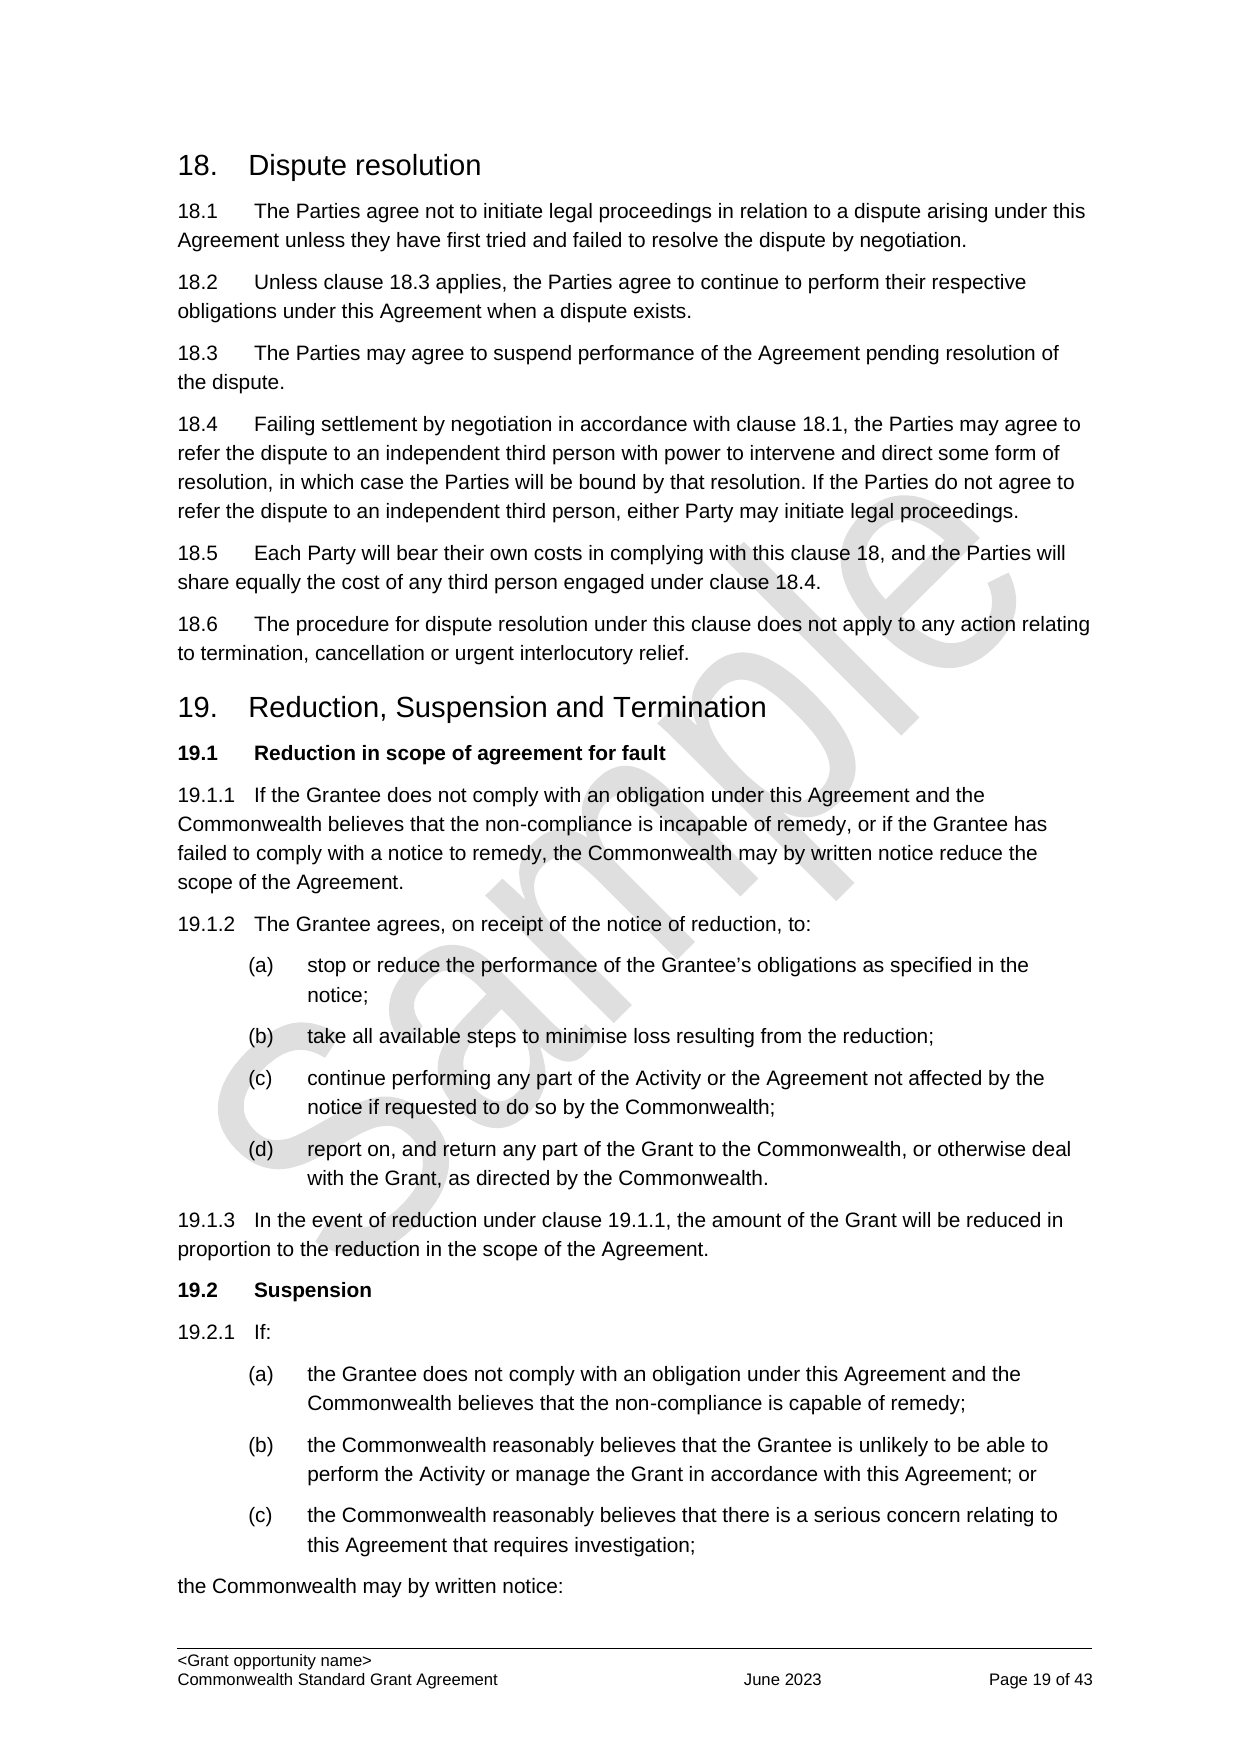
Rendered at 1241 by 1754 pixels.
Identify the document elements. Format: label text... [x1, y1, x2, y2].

text 19.1 Reduction in scope of agreement for fault [177, 736, 1092, 765]
text (c) the Commonwealth reasonably believes that there is a serious concern relating to this Agreement that requires investigation; [248, 1498, 1092, 1556]
text the Commonwealth may by written notice: [177, 1569, 1092, 1598]
text (a) stop or reduce the performance of the Grantee’s obligations as specified in the notice; [248, 948, 1092, 1006]
text (c) continue performing any part of the Activity or the Agreement not affected by the notice if requested to do so by the Commonwealth; [248, 1061, 1092, 1119]
text 19.2.1 If: [177, 1315, 1092, 1344]
subtitle Reduction, Suspension and Termination [177, 689, 1092, 723]
text 18.3 The Parties may agree to suspend performance of the Agreement pending resolution of the dispute. [177, 335, 1092, 394]
text (d) report on, and return any part of the Grant to the Commonwealth, or otherwise deal with the Grant, as directed by the Commonwealth. [248, 1131, 1092, 1190]
text 19.2 Suspension [177, 1273, 1092, 1302]
text 18.2 Unless clause 18.3 applies, the Parties agree to continue to perform their respective obligations under this Agreement when a dispute exists. [177, 264, 1092, 323]
text 19.1.2 The Grantee agrees, on receipt of the notice of reduction, to: [177, 906, 1092, 936]
text 18.5 Each Party will bear their own costs in complying with this clause 18, and the Parties will share equally the cost of any third person engaged under clause 18.4. [177, 535, 1092, 594]
text 18.1 The Parties agree not to initiate legal proceedings in relation to a dispute arising under this Agreement unless they have first tried and failed to resolve the dispute by negotiation. [177, 194, 1092, 252]
text 19.1.3 In the event of reduction under clause 19.1.1, the amount of the Grant will be reduced in proportion to the reduction in the scope of the Agreement. [177, 1202, 1092, 1261]
text 19.1.1 If the Grantee does not comply with an obligation under this Agreement and the Commonwealth believes that the non‐compliance is incapable of remedy, or if the Grantee has failed to comply with a notice to remedy, the Commonwealth may by written notice reduce the scope of the Agreement. [177, 777, 1092, 894]
subtitle Dispute resolution [177, 148, 1092, 181]
text (b) take all available steps to minimise loss resulting from the reduction; [248, 1019, 1092, 1048]
text (b) the Commonwealth reasonably believes that the Grantee is unlikely to be able to perform the Activity or manage the Grant in accordance with this Agreement; or [248, 1427, 1092, 1486]
text 18.4 Failing settlement by negotiation in accordance with clause 18.1, the Parties may agree to refer the dispute to an independent third person with power to intervene and direct some form of resolution, in which case the Parties will be bound by that resolution. If the Parties do not agree to refer the dispute to an independent third person, either Party may initiate legal proceedings. [177, 406, 1092, 523]
text 18.6 The procedure for dispute resolution under this clause does not apply to any action relating to termination, cancellation or urgent interlocutory relief. [177, 606, 1092, 664]
text (a) the Grantee does not comply with an obligation under this Agreement and the Commonwealth believes that the non‐compliance is capable of remedy; [248, 1356, 1092, 1415]
